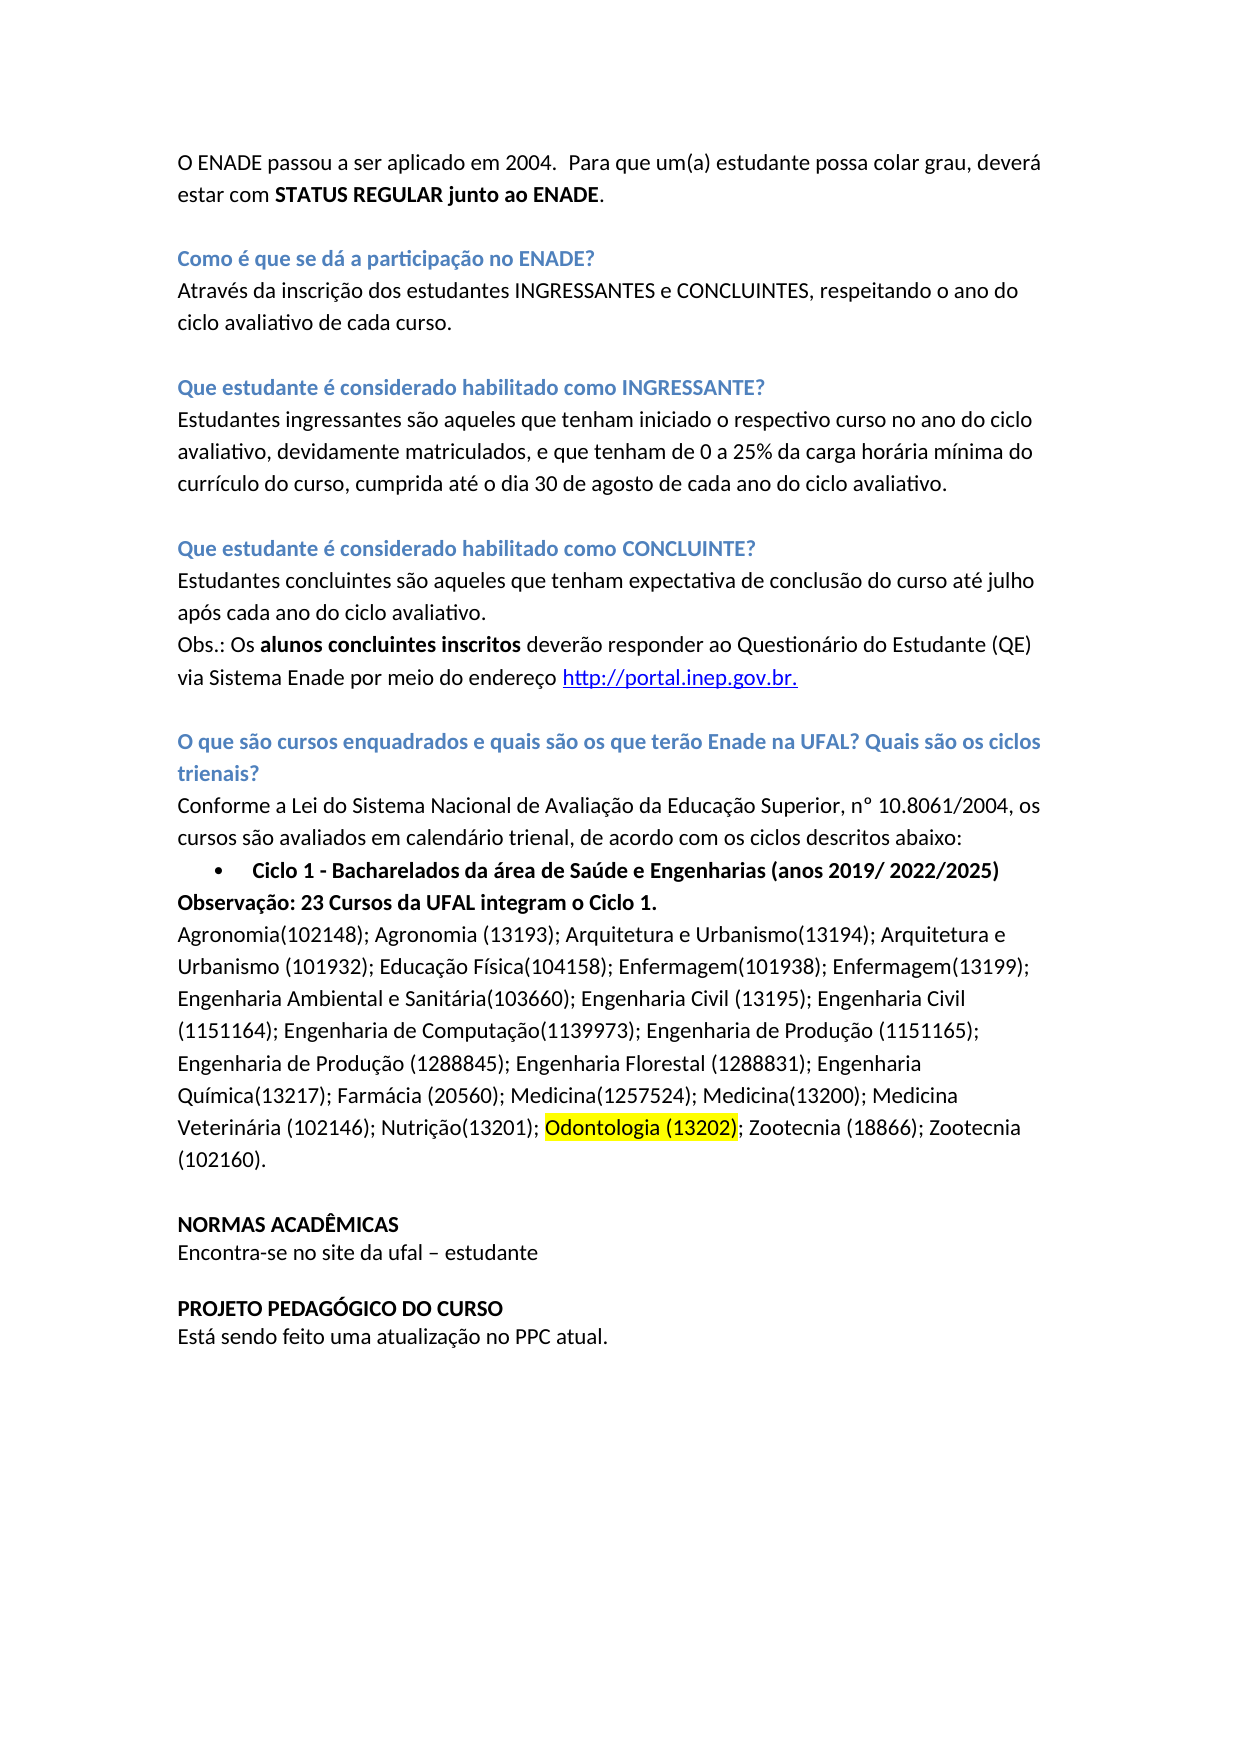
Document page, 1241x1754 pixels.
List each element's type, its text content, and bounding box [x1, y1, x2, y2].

text Conforme a Lei do Sistema Nacional de Avaliação da Educação Superior, nº 10.8061/2004, os cursos são avaliados em calendário trienal, de acordo com os ciclos descritos abaixo: [177, 791, 1063, 852]
subtitle Que estudante é considerado habilitado como INGRESSANTE? [177, 373, 1063, 401]
subtitle Encontra-se no site da ufal – estudante [177, 1238, 1063, 1266]
text Obs.: Os alunos concluintes inscritos deverão responder ao Questionário do Estudante (QE) via Sistema Enade por meio do endereço http://portal.inep.gov.br. [177, 630, 1063, 691]
subtitle Que estudante é considerado habilitado como CONCLUINTE? [177, 534, 1063, 562]
subtitle PROJETO PEDAGÓGICO DO CURSO [177, 1294, 1063, 1322]
text Observação: 23 Cursos da UFAL integram o Ciclo 1. [177, 888, 1063, 916]
subtitle Como é que se dá a participação no ENADE? [177, 244, 1063, 272]
text Agronomia(102148); Agronomia (13193); Arquitetura e Urbanismo(13194); Arquitetura e Urbanismo (101932); Educação Física(104158); Enfermagem(101938); Enfermagem(13199); Engenharia Ambiental e Sanitária(103660); Engenharia Civil (13195); Engenharia Civil (1151164); Engenharia de Computação(1139973); Engenharia de Produção (1151165); Engenharia de Produção (1288845); Engenharia Florestal (1288831); Engenharia Química(13217); Farmácia (20560); Medicina(1257524); Medicina(13200); Medicina Veterinária (102146); Nutrição(13201); Odontologia (13202); Zootecnia (18866); Zootecnia (102160). [177, 920, 1063, 1173]
subtitle O que são cursos enquadrados e quais são os que terão Enade na UFAL? Quais são os ciclos trienais? [177, 727, 1063, 787]
list Ciclo 1 - Bacharelados da área de Saúde e Engenharias (anos 2019/ 2022/2025) [215, 856, 1063, 884]
text O ENADE passou a ser aplicado em 2004. Para que um(a) estudante possa colar grau, deverá estar com STATUS REGULAR junto ao ENADE. [177, 148, 1063, 208]
text Estudantes concluintes são aqueles que tenham expectativa de conclusão do curso até julho após cada ano do ciclo avaliativo. [177, 566, 1063, 626]
subtitle NORMAS ACADÊMICAS [177, 1210, 1063, 1238]
text Através da inscrição dos estudantes INGRESSANTES e CONCLUINTES, respeitando o ano do ciclo avaliativo de cada curso. [177, 276, 1063, 337]
subtitle Está sendo feito uma atualização no PPC atual. [177, 1322, 1063, 1350]
text Estudantes ingressantes são aqueles que tenham iniciado o respectivo curso no ano do ciclo avaliativo, devidamente matriculados, e que tenham de 0 a 25% da carga horária mínima do currículo do curso, cumprida até o dia 30 de agosto de cada ano do ciclo avaliativo. [177, 405, 1063, 497]
